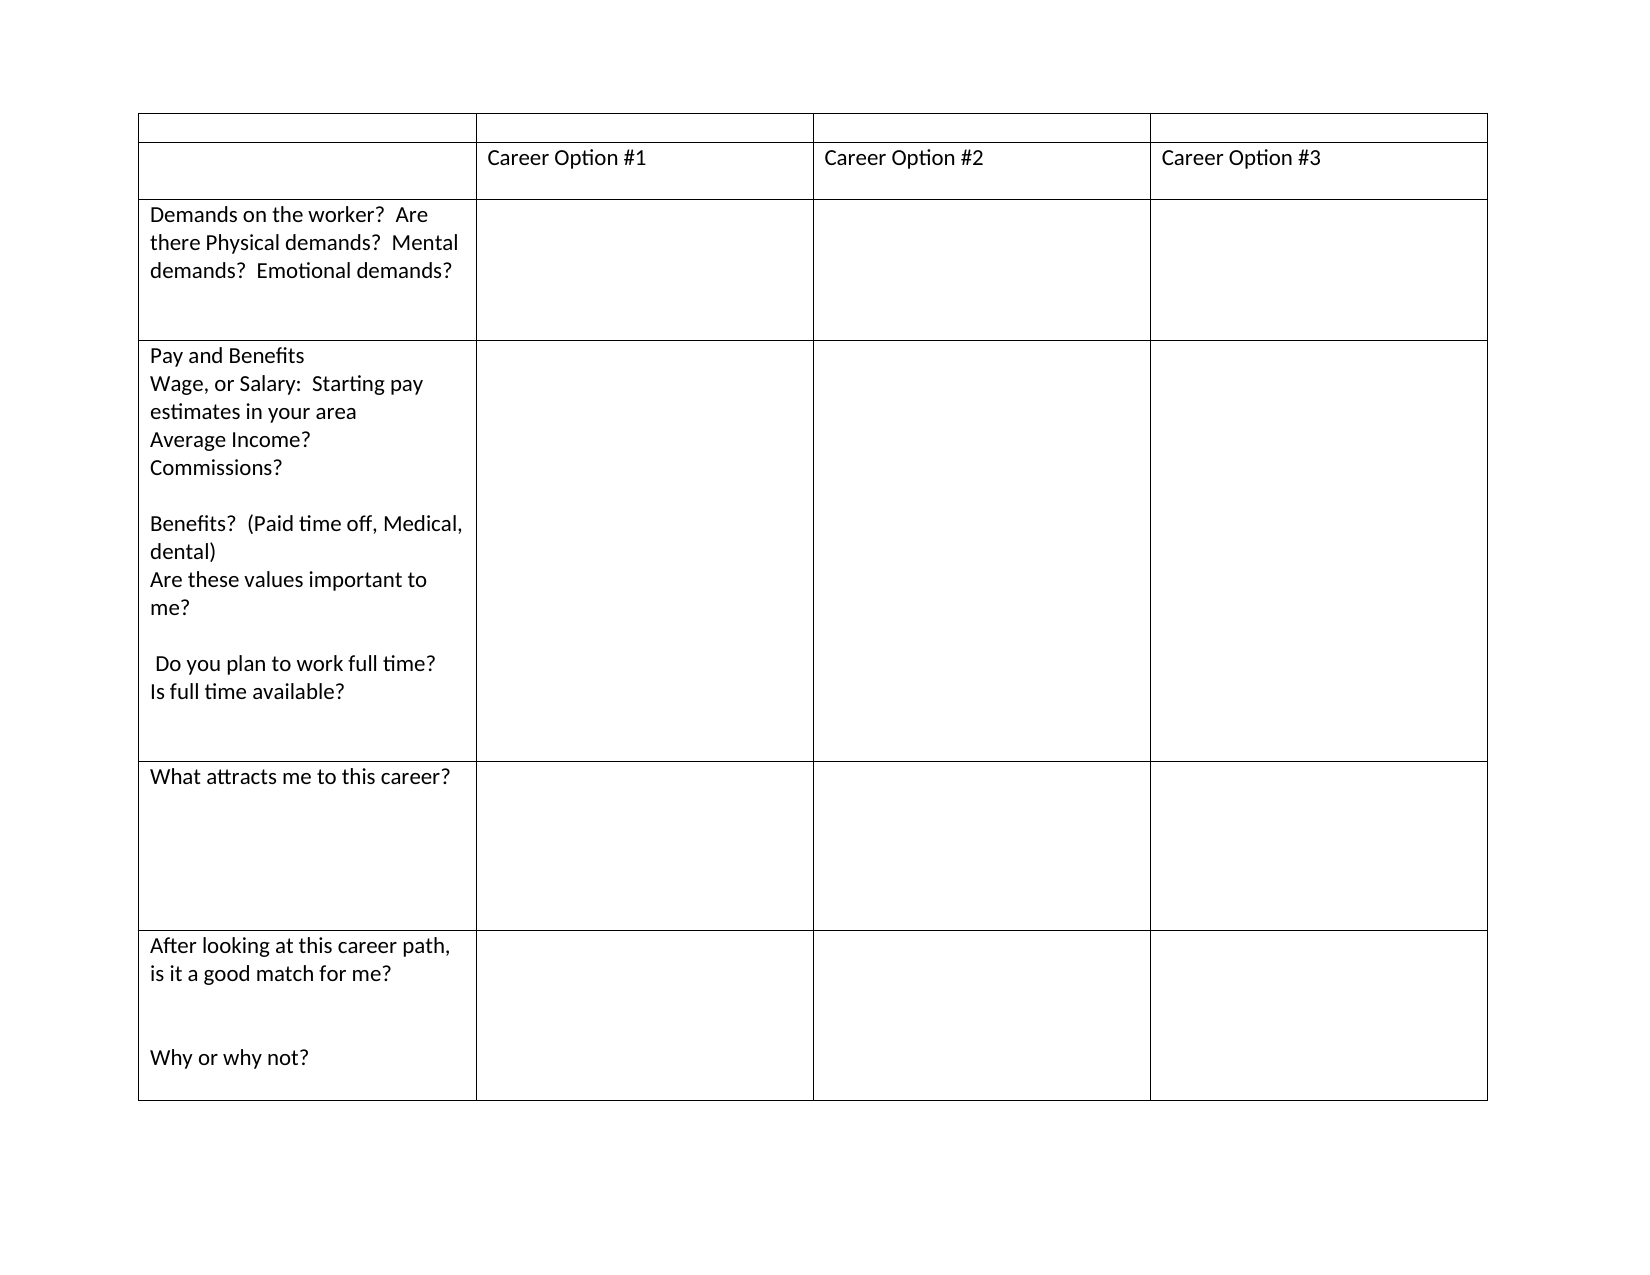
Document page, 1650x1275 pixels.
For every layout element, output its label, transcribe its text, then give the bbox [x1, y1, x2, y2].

table_cell Career Option #2 [814, 143, 1150, 199]
table_cell Career Option #3 [1151, 143, 1487, 199]
table_cell [814, 341, 1150, 761]
table_cell [1151, 114, 1487, 142]
table_cell [1151, 200, 1487, 340]
table_cell What attracts me to this career? [139, 762, 476, 930]
table_cell [814, 200, 1150, 340]
table_cell [814, 114, 1150, 142]
table_cell [477, 114, 813, 142]
table_cell [814, 931, 1150, 1099]
table_cell [814, 762, 1150, 930]
table_cell [477, 200, 813, 340]
table_cell After looking at this career path, is it a good match for me? Why or why not? [139, 931, 476, 1099]
table_cell [139, 143, 476, 199]
table_cell Career Option #1 [477, 143, 813, 199]
table_cell [1151, 762, 1487, 930]
table_cell [477, 931, 813, 1099]
table_cell [477, 341, 813, 761]
table_cell Demands on the worker? Are there Physical demands? Mental demands? Emotional demands? [139, 200, 476, 340]
table_cell [1151, 931, 1487, 1099]
table_cell [477, 762, 813, 930]
table_cell Pay and Benefits Wage, or Salary: Starting pay estimates in your area Average Income? Commissions? Benefits? (Paid time off, Medical, dental) Are these values important to me? Do you plan to work full time? Is full time available? [139, 341, 476, 761]
table_cell [1151, 341, 1487, 761]
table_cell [139, 114, 476, 142]
